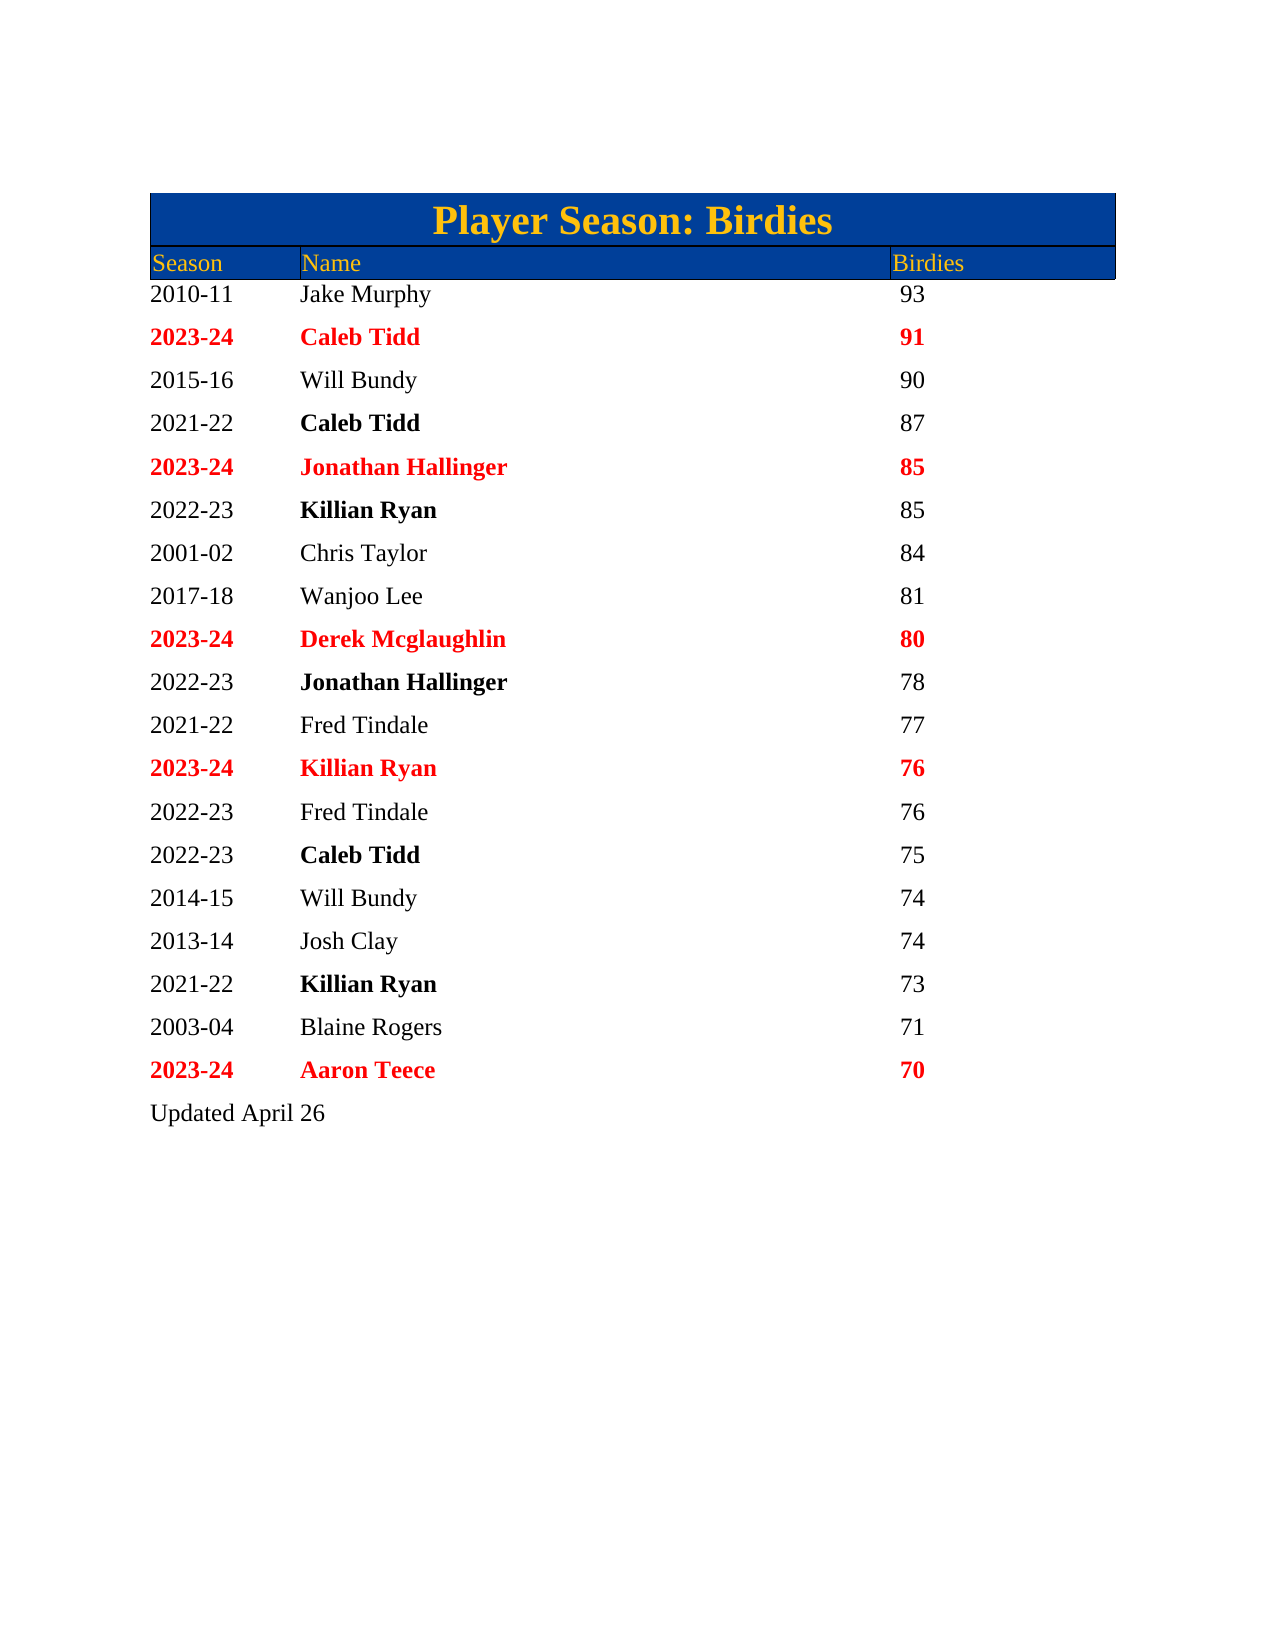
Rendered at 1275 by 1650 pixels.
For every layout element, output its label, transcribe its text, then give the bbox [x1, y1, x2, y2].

text Updated April 26 [150, 1098, 1125, 1127]
table_cell Name [301, 247, 890, 279]
text 2001-02 Chris Taylor 84 [150, 538, 1125, 567]
text 2021-22 Killian Ryan 73 [150, 969, 1125, 998]
text 2022-23 Fred Tindale 76 [150, 797, 1125, 825]
text 2003-04 Blaine Rogers 71 [150, 1012, 1125, 1041]
text 2021-22 Fred Tindale 77 [150, 710, 1125, 739]
text 2023-24 Caleb Tidd 91 [150, 322, 1125, 351]
text 2023-24 Jonathan Hallinger 85 [150, 452, 1125, 480]
text 2013-14 Josh Clay 74 [150, 926, 1125, 955]
text 2010-11 Jake Murphy 93 [150, 279, 1125, 308]
text 2022-23 Killian Ryan 85 [150, 495, 1125, 523]
text 2022-23 Caleb Tidd 75 [150, 840, 1125, 868]
text 2023-24 Derek Mcglaughlin 80 [150, 624, 1125, 653]
text 2014-15 Will Bundy 74 [150, 883, 1125, 912]
text 2021-22 Caleb Tidd 87 [150, 408, 1125, 437]
text 2015-16 Will Bundy 90 [150, 365, 1125, 394]
text 2022-23 Jonathan Hallinger 78 [150, 667, 1125, 696]
table_cell Season [151, 247, 300, 279]
text 2023-24 Aaron Teece 70 [150, 1055, 1125, 1084]
table_cell Birdies [891, 247, 1115, 279]
text 2017-18 Wanjoo Lee 81 [150, 581, 1125, 610]
text 2023-24 Killian Ryan 76 [150, 753, 1125, 782]
table_header Player Season: Birdies [151, 194, 1115, 245]
